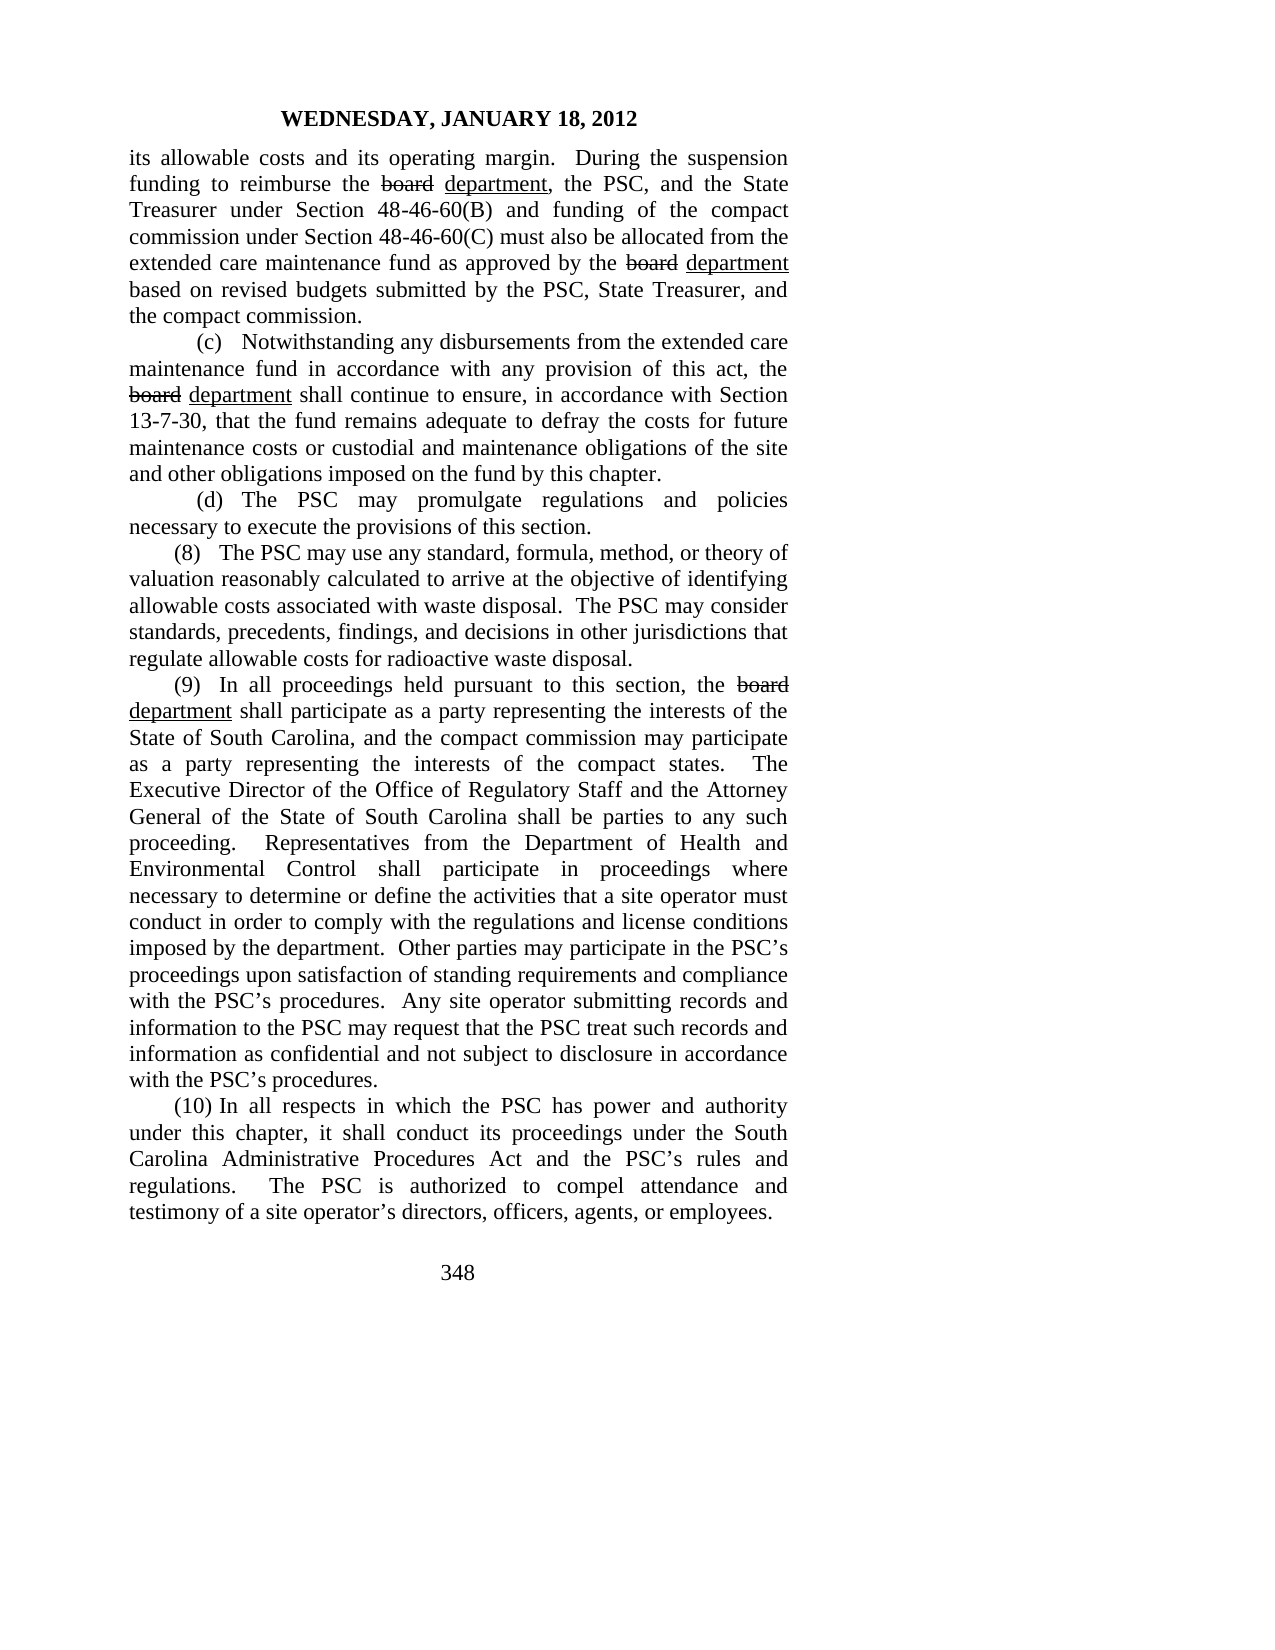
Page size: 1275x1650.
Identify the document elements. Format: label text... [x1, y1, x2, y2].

text (10) In all respects in which the PSC has power and authority under this chapter, it shall conduct its proceedings under the South Carolina Administrative Procedures Act and the PSC’s rules and regulations. The PSC is authorized to compel attendance and testimony of a site operator’s directors, officers, agents, or employees. [129, 1093, 789, 1224]
text (c) Notwithstanding any disbursements from the extended care maintenance fund in accordance with any provision of this act, the board department shall continue to ensure, in accordance with Section 13-7-30, that the fund remains adequate to defray the costs for future maintenance costs or custodial and maintenance obligations of the site and other obligations imposed on the fund by this chapter. [129, 328, 789, 486]
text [129, 144, 789, 328]
text (8) The PSC may use any standard, formula, method, or theory of valuation reasonably calculated to arrive at the objective of identifying allowable costs associated with waste disposal. The PSC may consider standards, precedents, findings, and decisions in other jurisdictions that regulate allowable costs for radioactive waste disposal. [129, 539, 789, 671]
text (9) In all proceedings held pursuant to this section, the board department shall participate as a party representing the interests of the State of South Carolina, and the compact commission may participate as a party representing the interests of the compact states. The Executive Director of the Office of Regulatory Staff and the Attorney General of the State of South Carolina shall be parties to any such proceeding. Representatives from the Department of Health and Environmental Control shall participate in proceedings where necessary to determine or define the activities that a site operator must conduct in order to comply with the regulations and license conditions imposed by the department. Other parties may participate in the PSC’s proceedings upon satisfaction of standing requirements and compliance with the PSC’s procedures. Any site operator submitting records and information to the PSC may request that the PSC treat such records and information as confidential and not subject to disclosure in accordance with the PSC’s procedures. [129, 671, 789, 1093]
text (d) The PSC may promulgate regulations and policies necessary to execute the provisions of this section. [129, 486, 789, 539]
